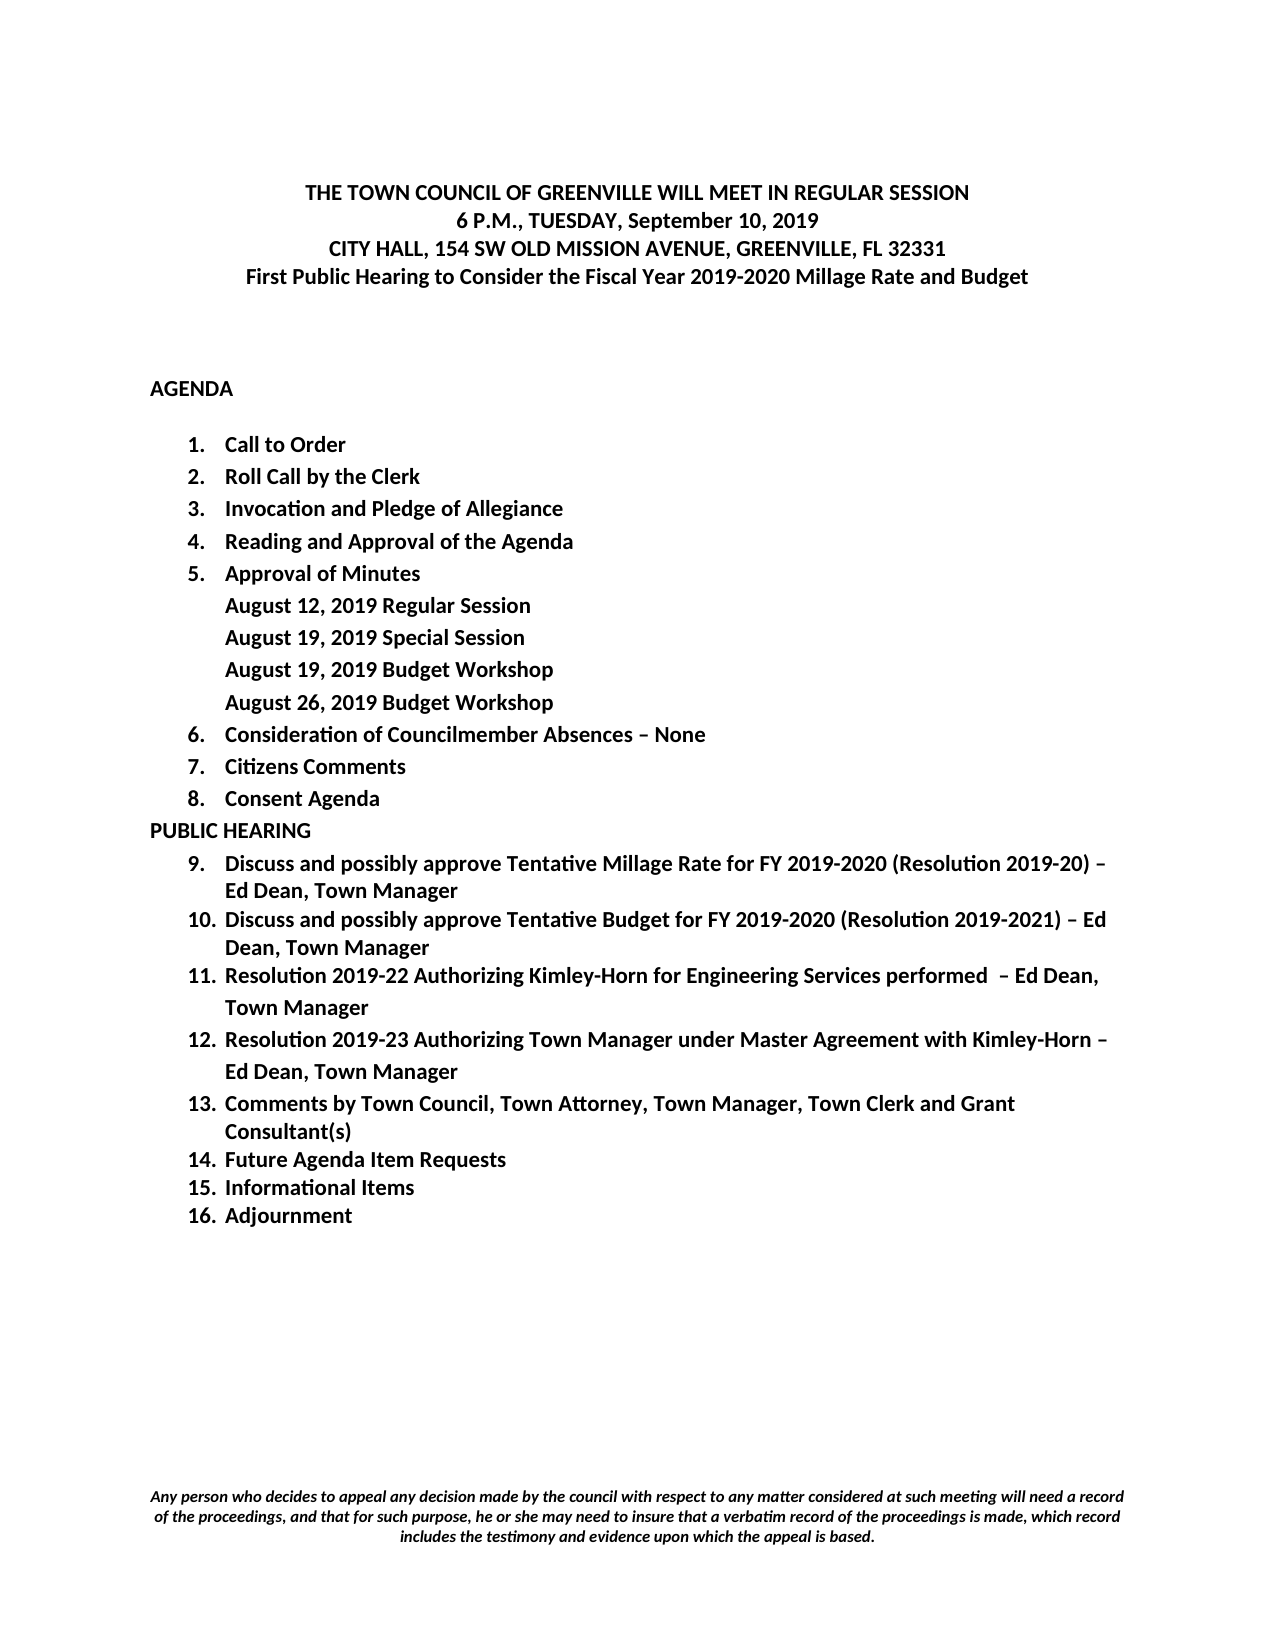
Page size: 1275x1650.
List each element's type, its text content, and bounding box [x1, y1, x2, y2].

list Discuss and possibly approve Tentative Millage Rate for FY 2019-2020 (Resolution 2019-20) – Ed Dean, Town Manager [187, 849, 1125, 905]
list Comments by Town Council, Town Attorney, Town Manager, Town Clerk and Grant Consultant(s) [187, 1089, 1125, 1146]
list Call to Order [187, 430, 1125, 458]
list Citizens Comments [187, 752, 1125, 780]
text PUBLIC HEARING [150, 816, 1125, 844]
list August 19, 2019 Special Session [225, 623, 1125, 651]
text 6 P.M., TUESDAY, September 10, 2019 [150, 206, 1125, 234]
list August 19, 2019 Budget Workshop [225, 656, 1125, 683]
list Future Agenda Item Requests [187, 1146, 1125, 1173]
list Invocation and Pledge of Allegiance [187, 494, 1125, 523]
list Resolution 2019-23 Authorizing Town Manager under Master Agreement with Kimley-Horn – Ed Dean, Town Manager [187, 1025, 1125, 1085]
list Consent Agenda [187, 784, 1125, 812]
list Approval of Minutes [187, 559, 1125, 587]
list Adjournment [187, 1202, 1125, 1229]
list August 26, 2019 Budget Workshop [225, 688, 1125, 716]
text First Public Hearing to Consider the Fiscal Year 2019-2020 Millage Rate and Budget [150, 262, 1125, 290]
text CITY HALL, 154 SW OLD MISSION AVENUE, GREENVILLE, FL 32331 [150, 234, 1125, 262]
text AGENDA [150, 374, 1125, 402]
list Reading and Approval of the Agenda [187, 527, 1125, 555]
list August 12, 2019 Regular Session [225, 591, 1125, 619]
list Informational Items [187, 1173, 1125, 1202]
text THE TOWN COUNCIL OF GREENVILLE WILL MEET IN REGULAR SESSION [150, 178, 1125, 206]
list Consideration of Councilmember Absences – None [187, 720, 1125, 748]
list Resolution 2019-22 Authorizing Kimley-Horn for Engineering Services performed – Ed Dean, Town Manager [187, 961, 1125, 1021]
list Discuss and possibly approve Tentative Budget for FY 2019-2020 (Resolution 2019-2021) – Ed Dean, Town Manager [187, 905, 1125, 961]
list Roll Call by the Clerk [187, 462, 1125, 490]
